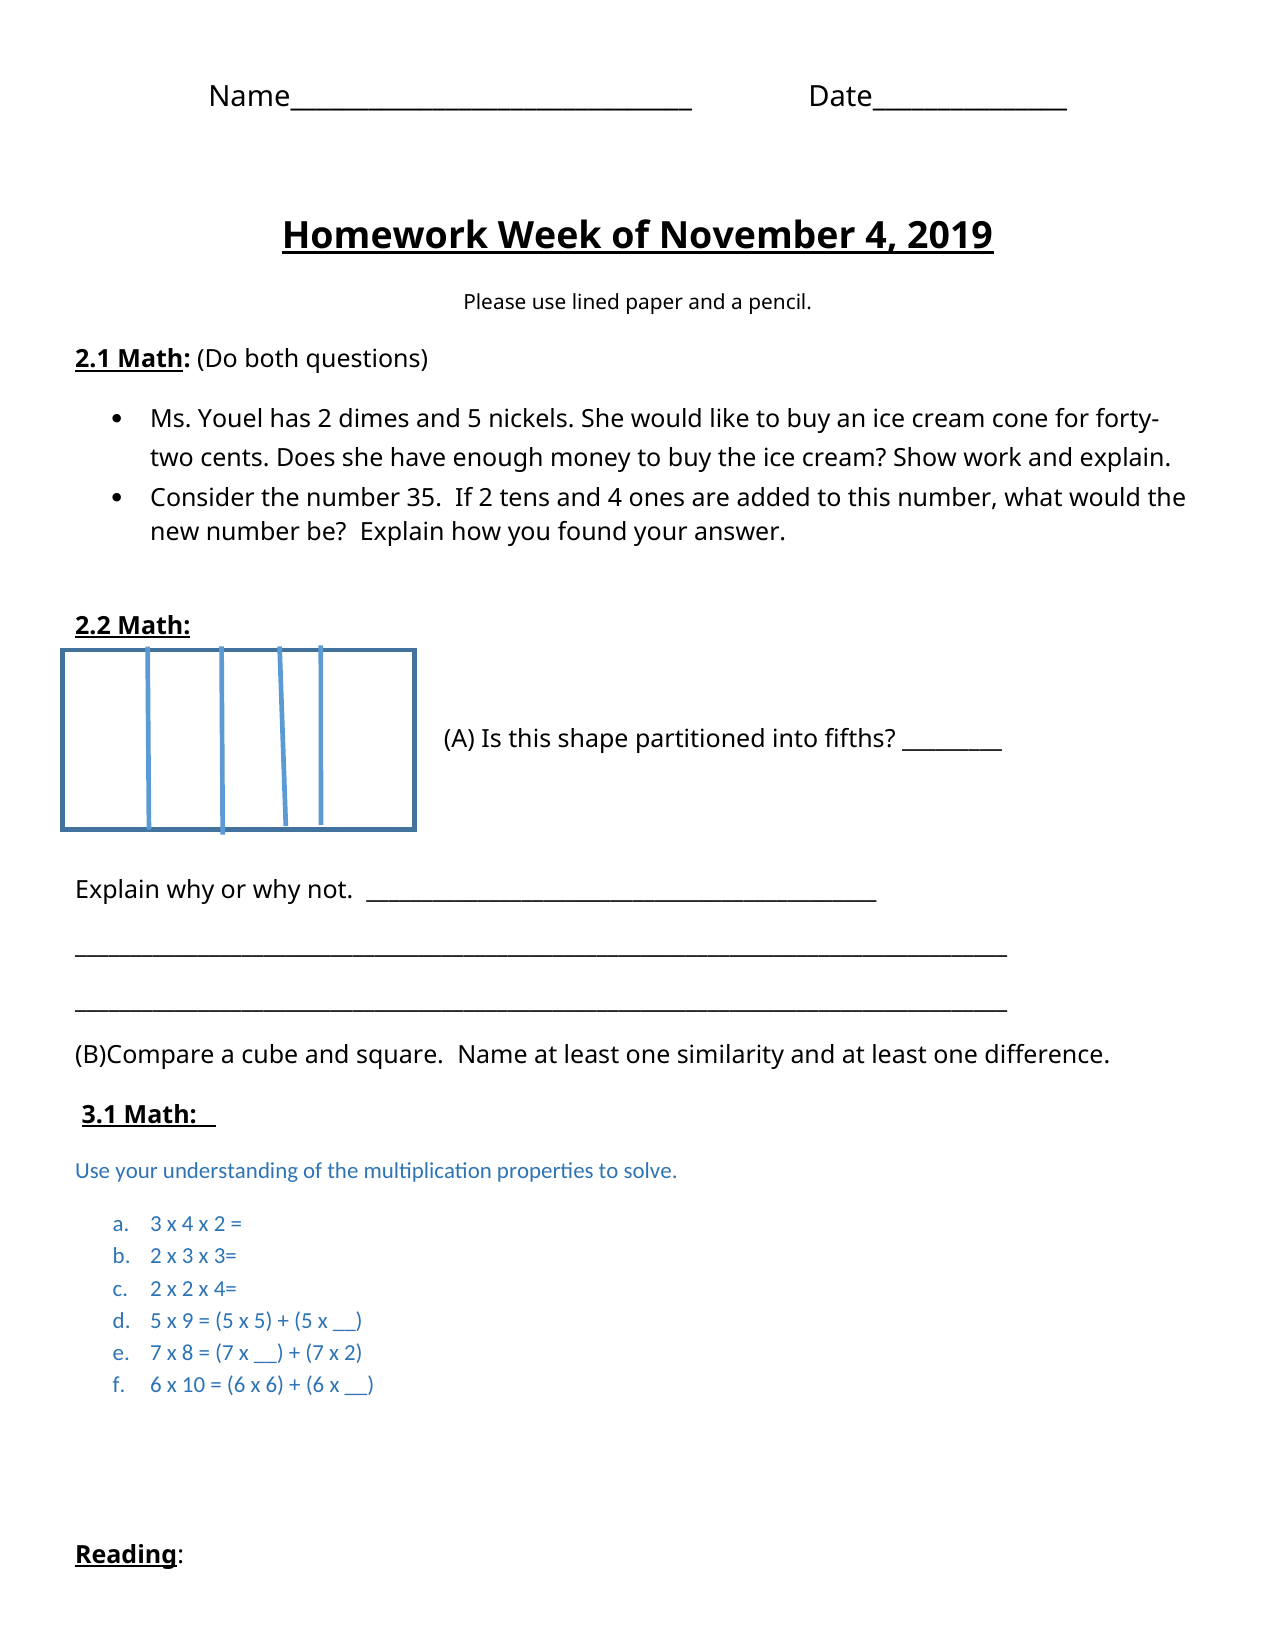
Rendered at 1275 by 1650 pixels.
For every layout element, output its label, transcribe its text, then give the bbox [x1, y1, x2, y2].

list 7 x 8 = (7 x __) + (7 x 2) [112, 1338, 1200, 1366]
list Ms. Youel has 2 dimes and 5 nickels. She would like to buy an ice cream cone for forty- two cents. Does she have enough money to buy the ice cream? Show work and explain. [112, 401, 1200, 474]
text Explain why or why not. ______________________________________________ [75, 872, 1200, 906]
text Please use lined paper and a pencil. [75, 287, 1200, 316]
text Reading: [75, 1536, 1200, 1570]
text Name_______________________________ Date_______________ [75, 75, 1200, 115]
list Consider the number 35. If 2 tens and 4 ones are added to this number, what would the new number be? Explain how you found your answer. [112, 479, 1200, 547]
text Homework Week of November 4, 2019 [75, 208, 1200, 259]
text 2.2 Math: [75, 607, 1200, 641]
text 3.1 Math: [75, 1096, 1200, 1130]
list 5 x 9 = (5 x 5) + (5 x __) [112, 1306, 1200, 1334]
list Is this shape partitioned into fifths? _________ [444, 720, 1200, 754]
text (B)Compare a cube and square. Name at least one similarity and at least one difference. [75, 1036, 1200, 1070]
text ____________________________________________________________________________________ [75, 926, 1200, 961]
list 3 x 4 x 2 = [112, 1209, 1200, 1237]
text 2.1 Math: (Do both questions) [75, 341, 1200, 375]
list 2 x 2 x 4= [112, 1274, 1200, 1302]
list 6 x 10 = (6 x 6) + (6 x __) [112, 1370, 1200, 1398]
list 2 x 3 x 3= [112, 1241, 1200, 1269]
text Use your understanding of the multiplication properties to solve. [75, 1156, 1200, 1184]
text ____________________________________________________________________________________ [75, 981, 1200, 1015]
